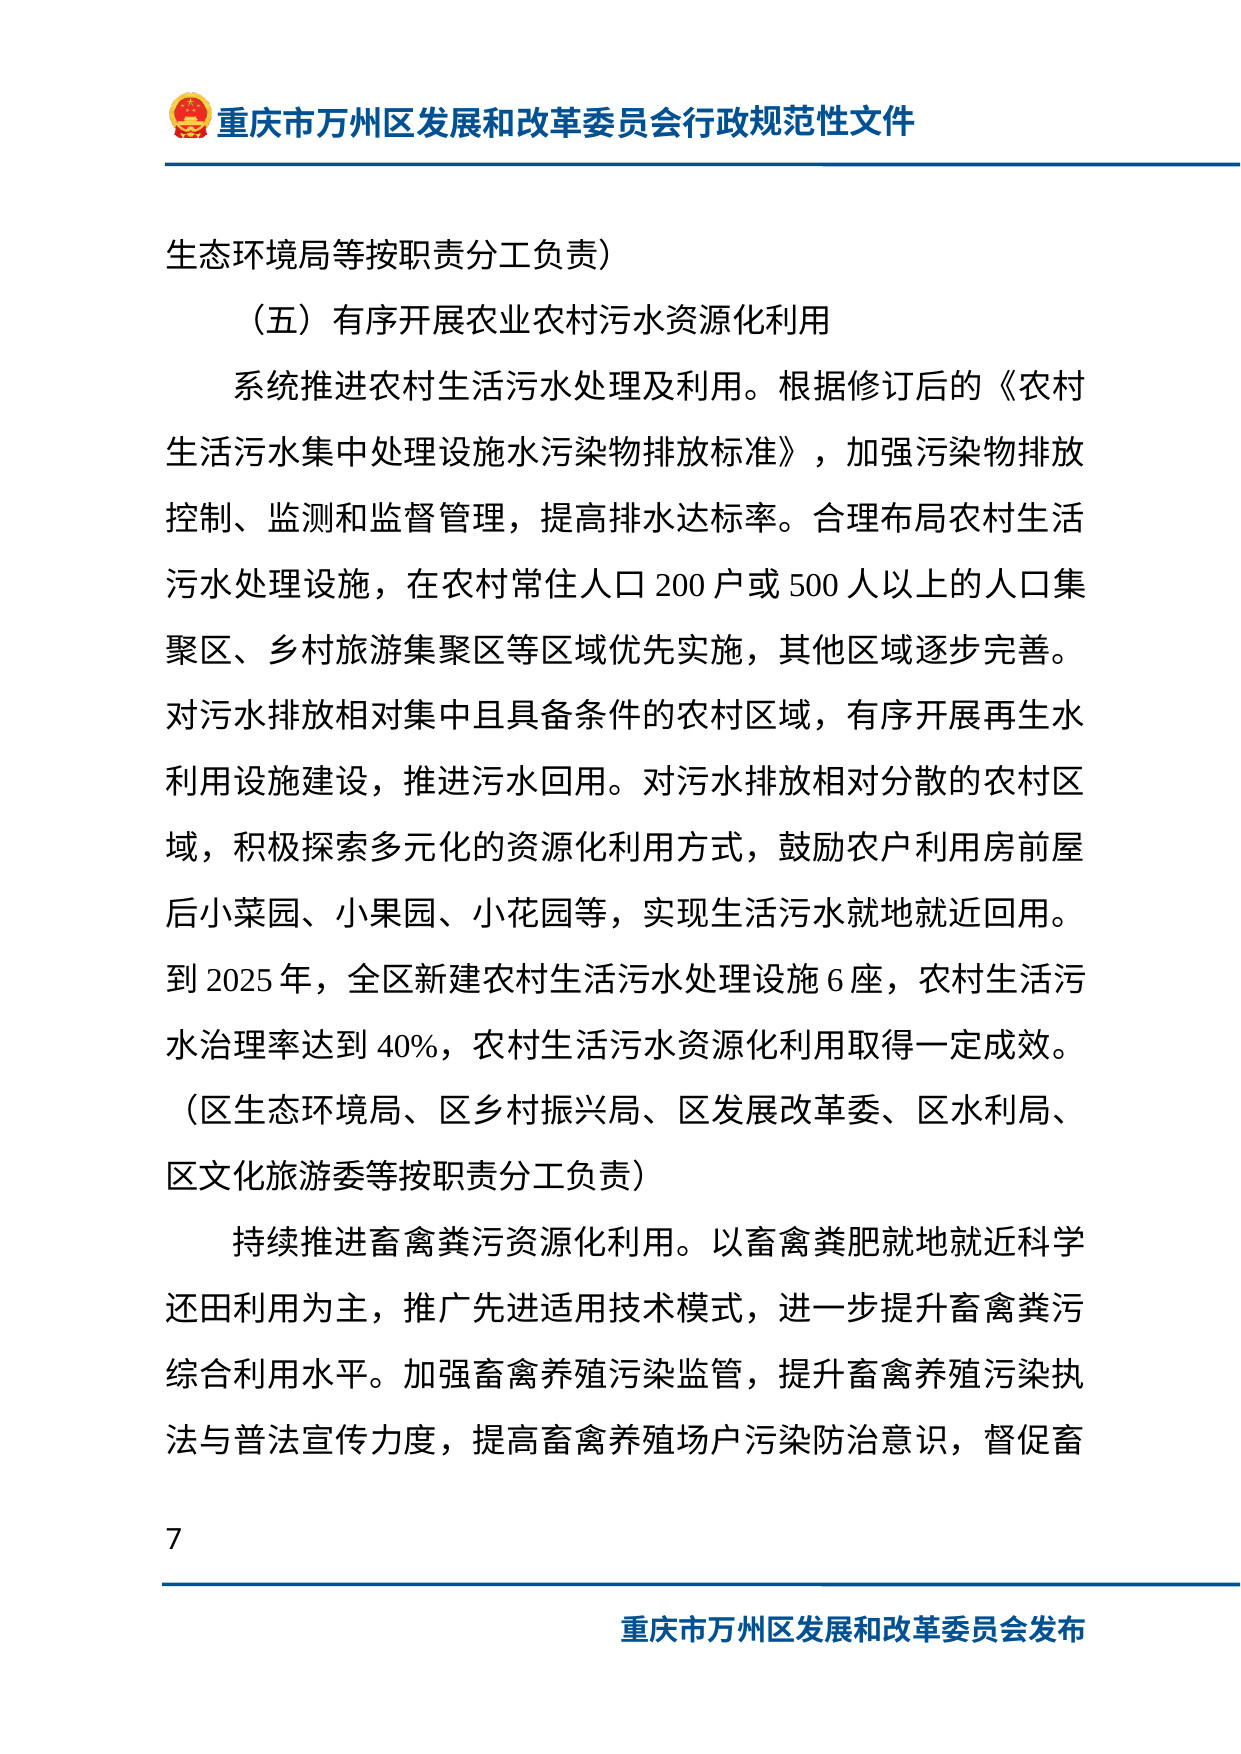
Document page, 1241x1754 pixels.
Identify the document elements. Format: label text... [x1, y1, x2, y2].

text （五）有序开展农业农村污水资源化利用 [165, 285, 1087, 351]
picture [165, 90, 216, 142]
text 系统推进农村生活污水处理及利用。根据修订后的《农村生活污水集中处理设施水污染物排放标准》，加强污染物排放控制、监测和监督管理，提高排水达标率。合理布局农村生活污水处理设施，在农村常住人口200户或500人以上的人口集聚区、乡村旅游集聚区等区域优先实施，其他区域逐步完善。对污水排放相对集中且具备条件的农村区域，有序开展再生水利用设施建设，推进污水回用。对污水排放相对分散的农村区域，积极探索多元化的资源化利用方式，鼓励农户利用房前屋后小菜园、小果园、小花园等，实现生活污水就地就近回用。到2025年，全区新建农村生活污水处理设施6座，农村生活污水治理率达到40%，农村生活污水资源化利用取得一定成效。（区生态环境局、区乡村振兴局、区发展改革委、区水利局、区文化旅游委等按职责分工负责） [165, 351, 1087, 1207]
